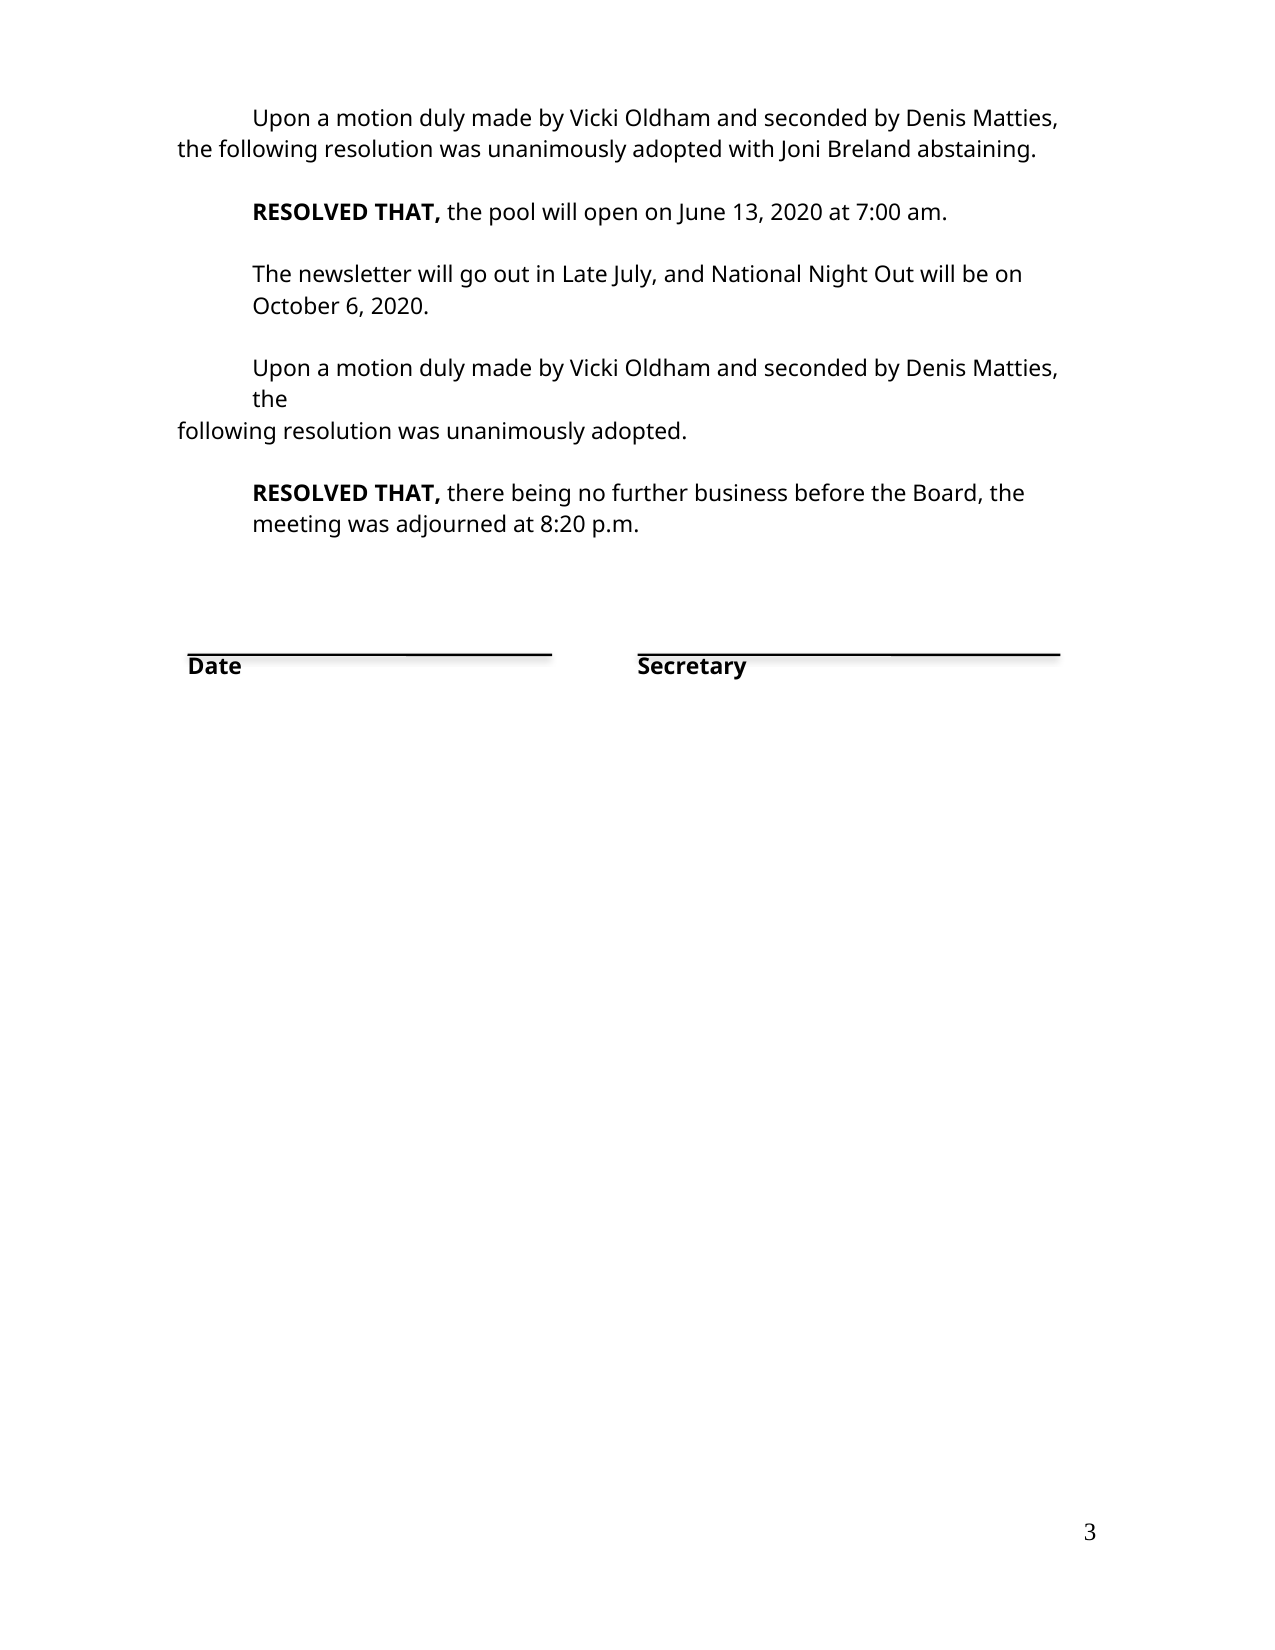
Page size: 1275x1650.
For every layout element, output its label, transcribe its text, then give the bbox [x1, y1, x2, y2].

text following resolution was unanimously adopted. [177, 414, 1096, 446]
text RESOLVED THAT, the pool will open on June 13, 2020 at 7:00 am. [252, 196, 1096, 227]
subtitle Date Secretary [187, 650, 1096, 682]
text Upon a motion duly made by Vicki Oldham and seconded by Denis Matties, the [252, 352, 1096, 414]
text RESOLVED THAT, there being no further business before the Board, the meeting was adjourned at 8:20 p.m. [252, 477, 1096, 539]
text The newsletter will go out in Late July, and National Night Out will be on October 6, 2020. [252, 258, 1096, 321]
text Upon a motion duly made by Vicki Oldham and seconded by Denis Matties, the following resolution was unanimously adopted with Joni Breland abstaining. [177, 102, 1096, 164]
